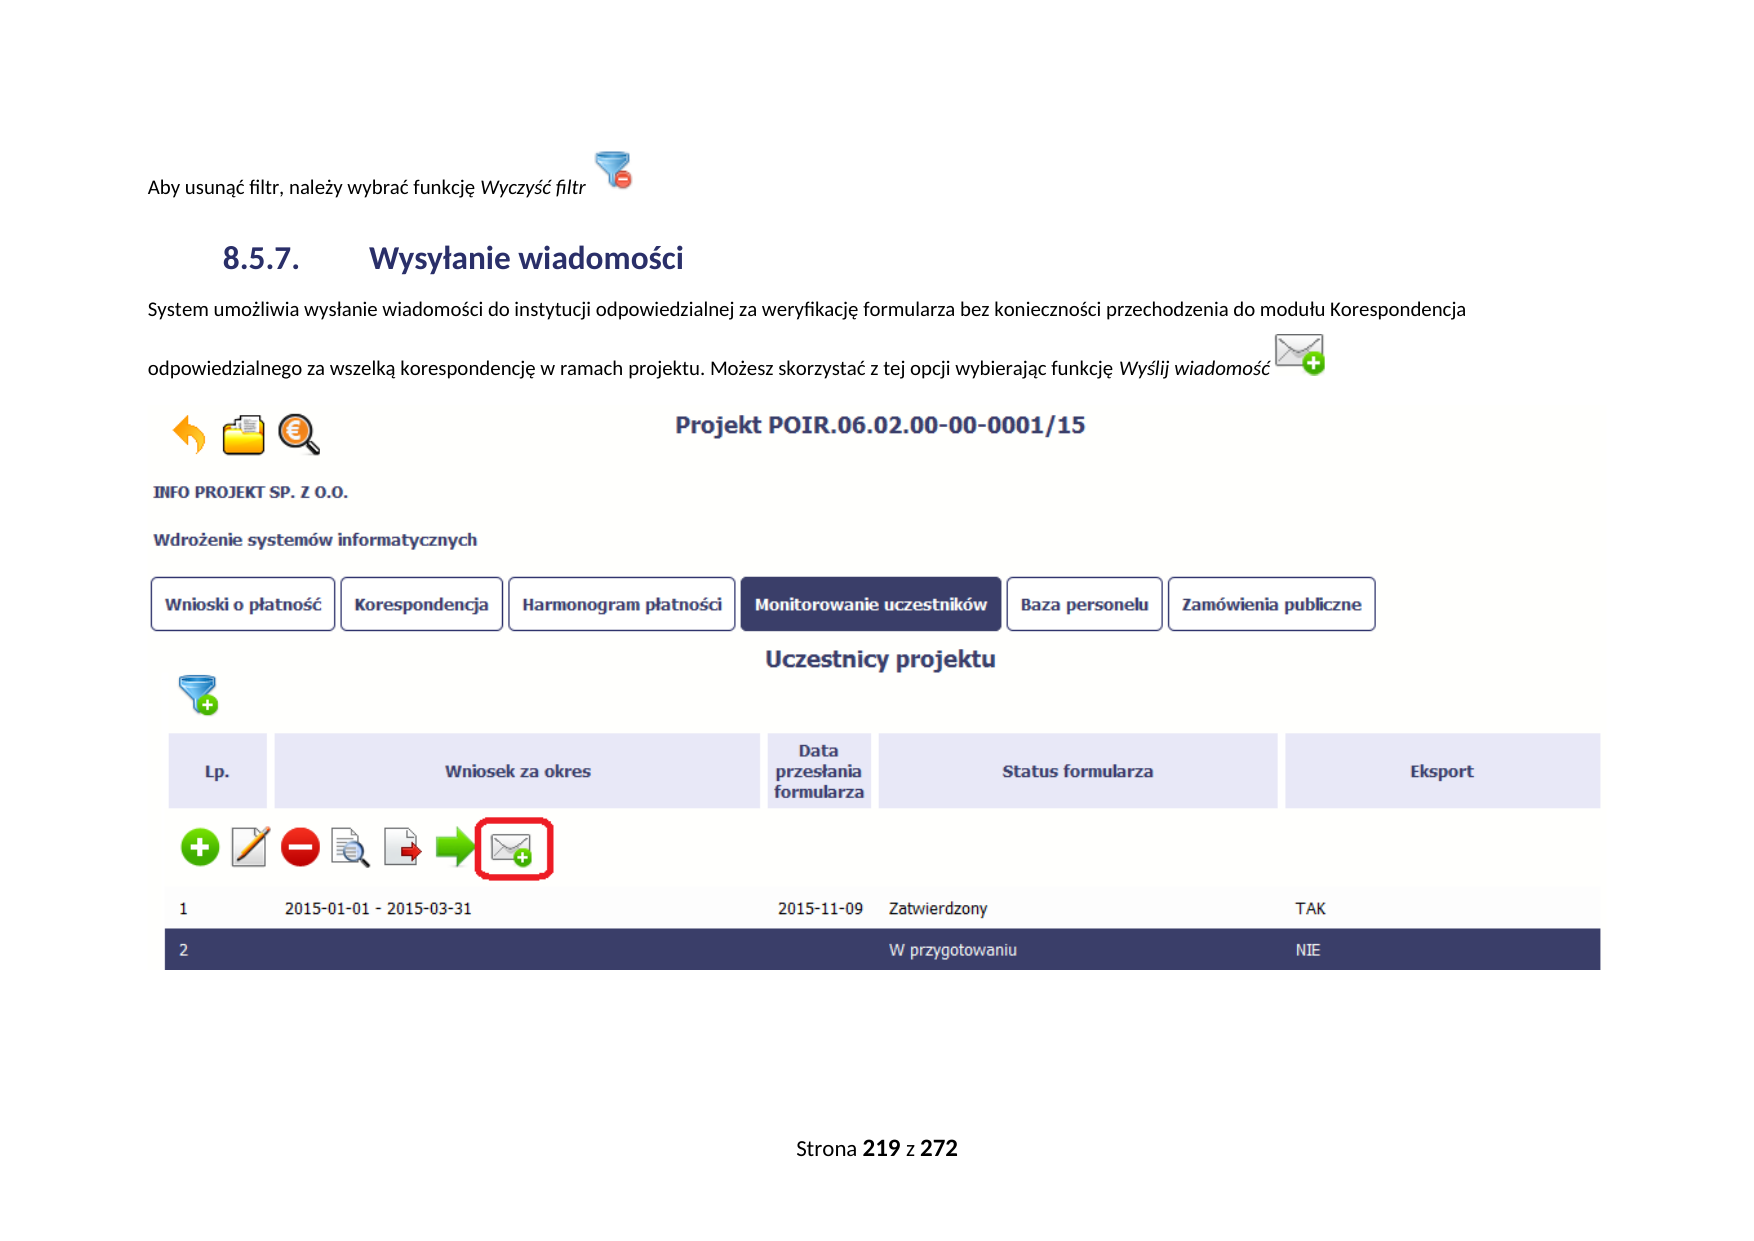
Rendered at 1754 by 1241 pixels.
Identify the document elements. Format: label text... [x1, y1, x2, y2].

picture [147, 405, 1607, 970]
subtitle Wysyłanie wiadomości [223, 237, 1606, 278]
text System umożliwia wysłanie wiadomości do instytucji odpowiedzialnej za weryfikację formularza bez konieczności przechodzenia do modułu Korespondencja odpowiedzialnego za wszelką korespondencję w ramach projektu. Możesz skorzystać z tej opcji wybierając funkcję Wyślij wiadomość [148, 297, 1606, 381]
picture [1274, 334, 1325, 376]
picture [590, 147, 636, 195]
text Aby usunąć filtr, należy wybrać funkcję Wyczyść filtr [148, 148, 1606, 200]
